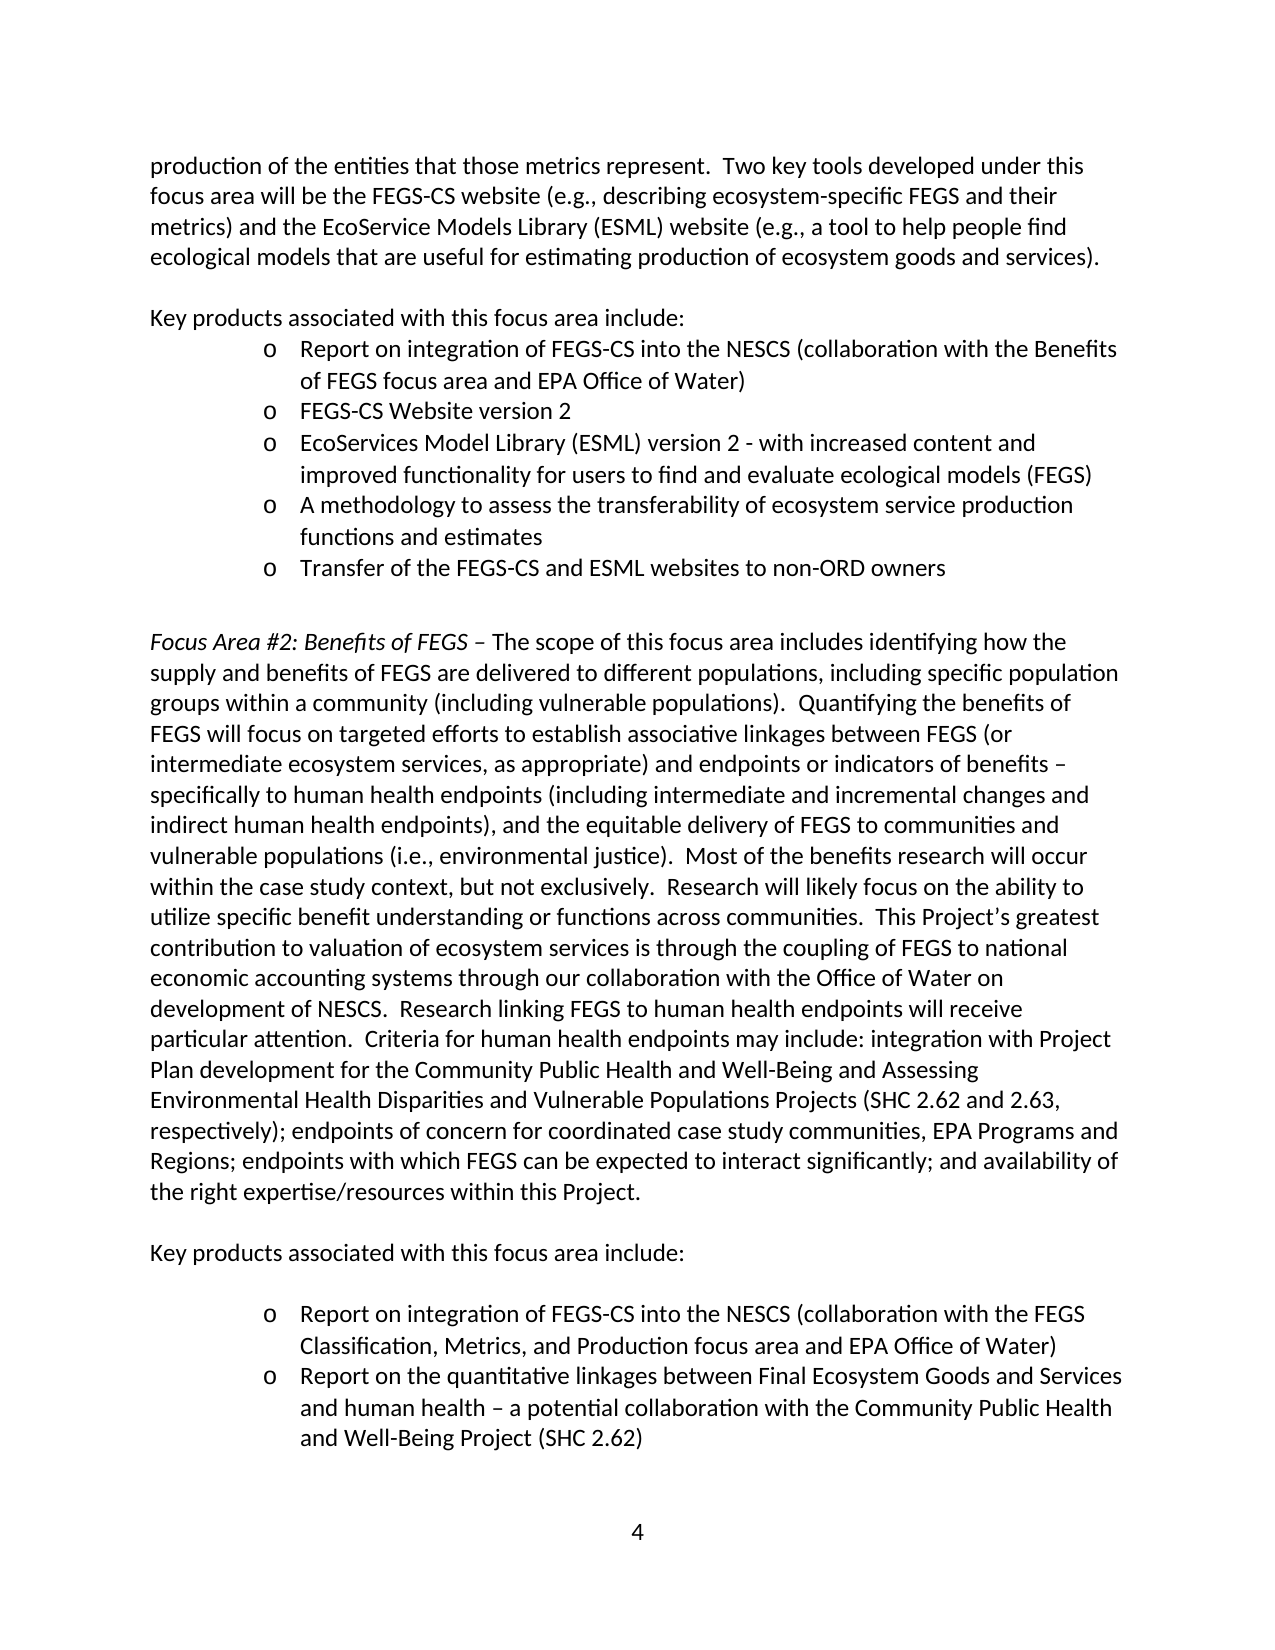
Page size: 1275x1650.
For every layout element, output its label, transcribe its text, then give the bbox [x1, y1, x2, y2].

list Transfer of the FEGS-CS and ESML websites to non-ORD owners [262, 552, 1125, 583]
list Report on integration of FEGS-CS into the NESCS (collaboration with the Benefits of FEGS focus area and EPA Office of Water) [262, 333, 1125, 395]
list EcoServices Model Library (ESML) version 2 - with increased content and improved functionality for users to find and evaluate ecological models (FEGS) [262, 427, 1125, 489]
text Key products associated with this focus area include: [150, 303, 1125, 333]
list Report on integration of FEGS-CS into the NESCS (collaboration with the FEGS Classification, Metrics, and Production focus area and EPA Office of Water) [262, 1298, 1125, 1360]
list Report on the quantitative linkages between Final Ecosystem Goods and Services and human health – a potential collaboration with the Community Public Health and Well-Being Project (SHC 2.62) [262, 1360, 1125, 1453]
list FEGS-CS Website version 2 [262, 395, 1125, 427]
text Focus Area #2: Benefits of FEGS – The scope of this focus area includes identifying how the supply and benefits of FEGS are delivered to different populations, including specific population groups within a community (including vulnerable populations). Quantifying the benefits of FEGS will focus on targeted efforts to establish associative linkages between FEGS (or intermediate ecosystem services, as appropriate) and endpoints or indicators of benefits – specifically to human health endpoints (including intermediate and incremental changes and indirect human health endpoints), and the equitable delivery of FEGS to communities and vulnerable populations (i.e., environmental justice). Most of the benefits research will occur within the case study context, but not exclusively. Research will likely focus on the ability to utilize specific benefit understanding or functions across communities. This Project’s greatest contribution to valuation of ecosystem services is through the coupling of FEGS to national economic accounting systems through our collaboration with the Office of Water on development of NESCS. Research linking FEGS to human health endpoints will receive particular attention. Criteria for human health endpoints may include: integration with Project Plan development for the Community Public Health and Well-Being and Assessing Environmental Health Disparities and Vulnerable Populations Projects (SHC 2.62 and 2.63, respectively); endpoints of concern for coordinated case study communities, EPA Programs and Regions; endpoints with which FEGS can be expected to interact significantly; and availability of the right expertise/resources within this Project. [150, 627, 1125, 1206]
text Key products associated with this focus area include: [150, 1237, 1125, 1267]
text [150, 150, 1125, 272]
list A methodology to assess the transferability of ecosystem service production functions and estimates [262, 489, 1125, 552]
